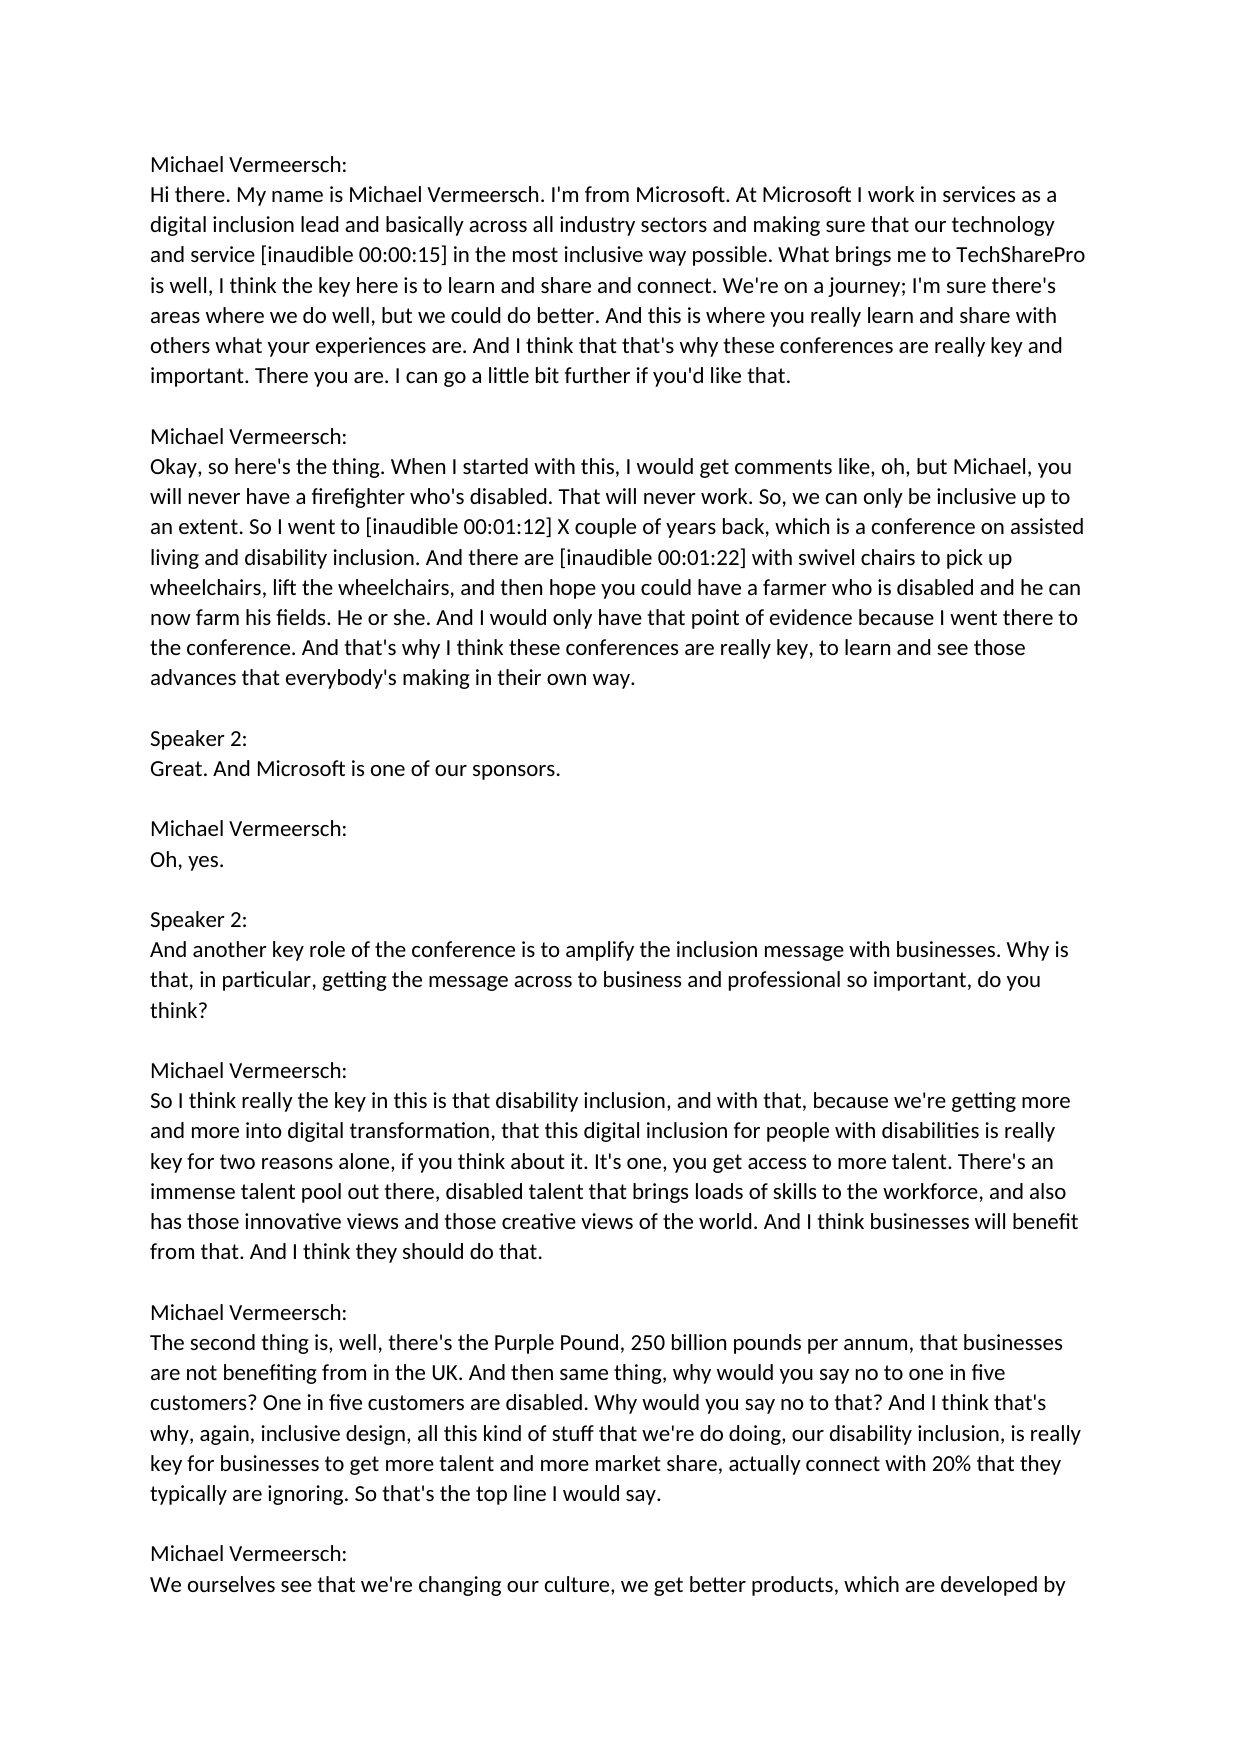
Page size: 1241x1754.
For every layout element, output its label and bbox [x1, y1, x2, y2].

text [150, 150, 1090, 1598]
